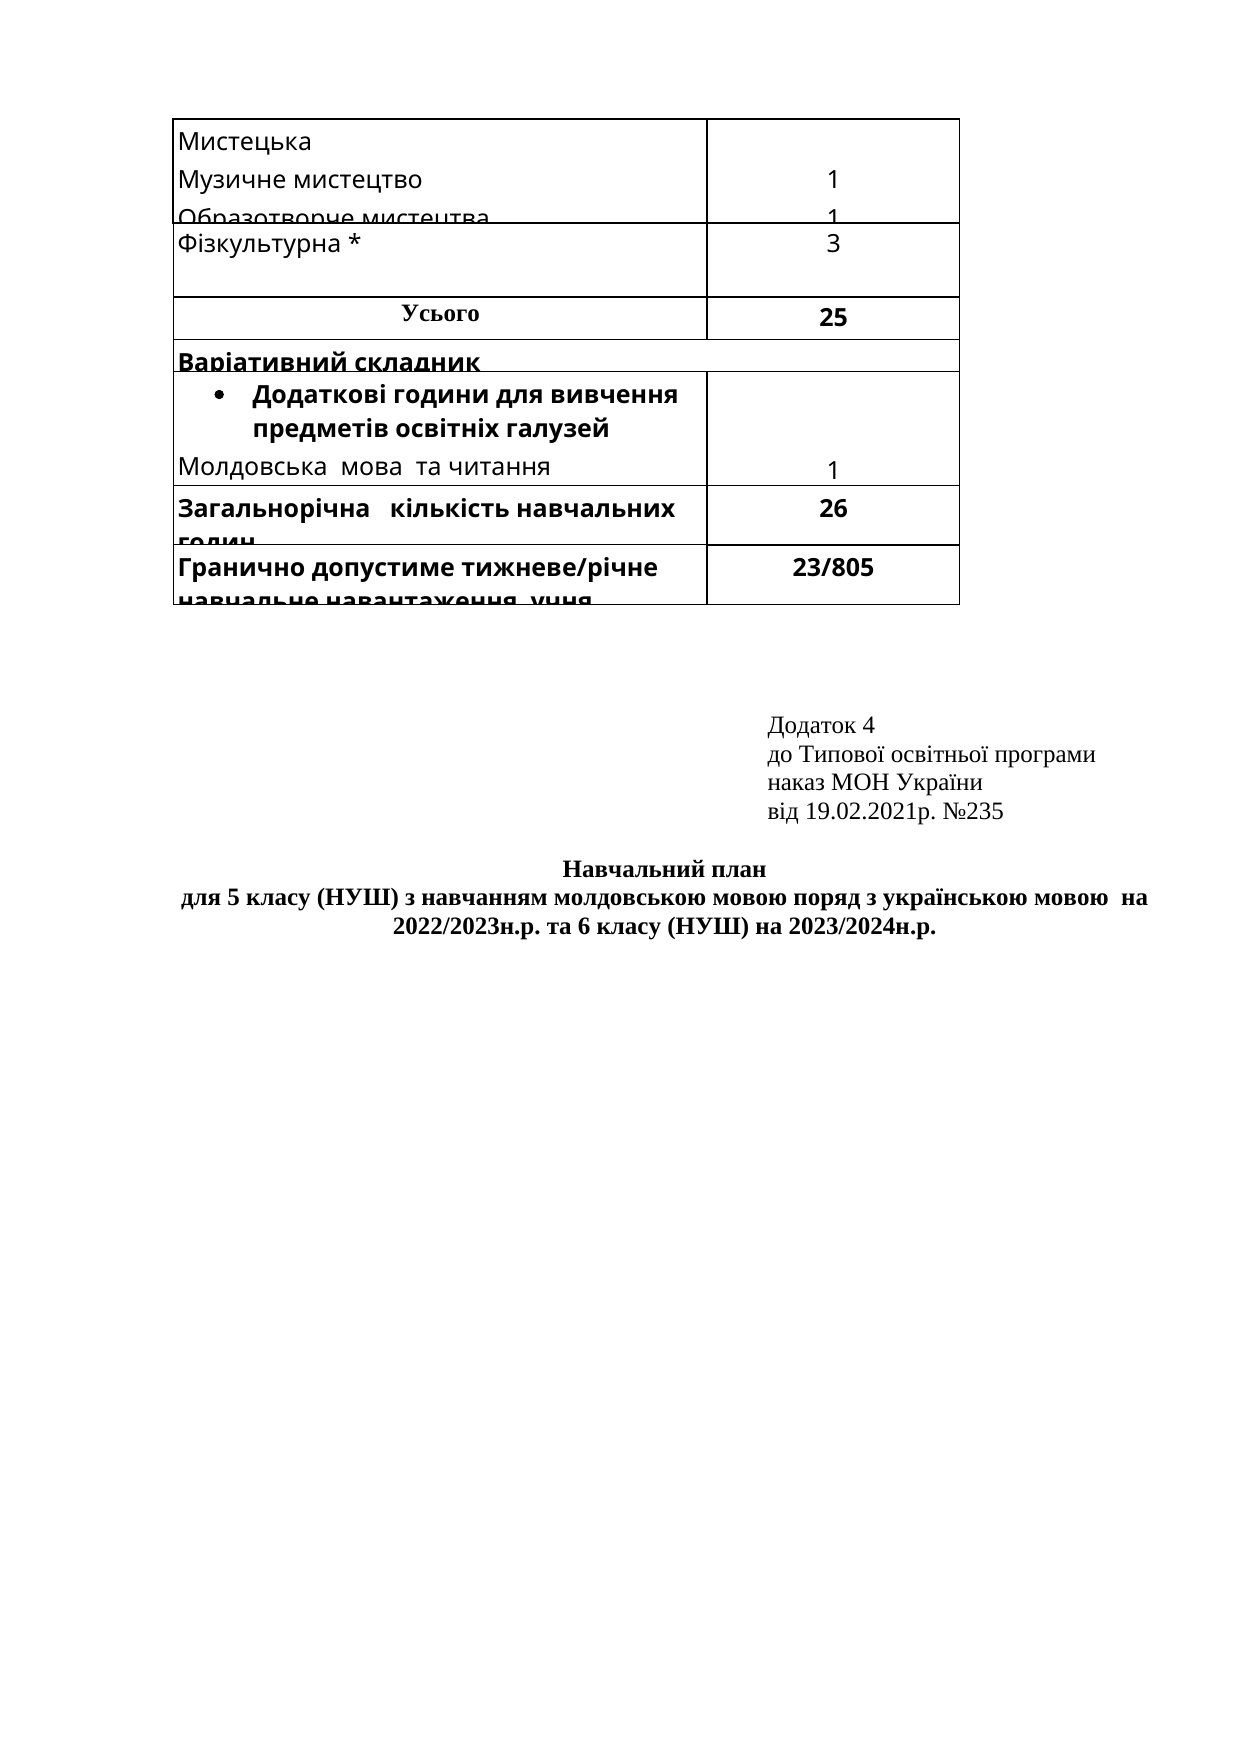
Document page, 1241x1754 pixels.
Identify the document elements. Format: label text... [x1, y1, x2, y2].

table_cell 23/805 [708, 546, 959, 603]
table_cell Варіативний складник [174, 340, 959, 371]
table_cell 1 1 [708, 120, 959, 222]
text для 5 класу (НУШ) з навчанням молдовською мовою поряд з українською мовою на 2022/2023н.р. та 6 класу (НУШ) на 2023/2024н.р. [177, 882, 1152, 940]
subtitle Навчальний план [177, 854, 1152, 882]
table_cell Фізкультурна * [174, 224, 706, 296]
table_cell 3 [708, 224, 959, 296]
subtitle Додаток 4 [767, 710, 1152, 739]
text наказ МОН України [767, 767, 1152, 796]
table_cell Мистецька Музичне мистецтво Образотворче мистецтва [174, 120, 706, 222]
table_cell Додаткові години для вивчення предметів освітніх галузей Молдовська мова та читання [174, 372, 706, 484]
subtitle до Типової освітньої програми [767, 739, 1152, 767]
table_cell Загальнорічна кількість навчальних годин [174, 486, 706, 544]
table_cell Усього [174, 298, 706, 338]
table_cell 25 [708, 298, 959, 338]
text від 19.02.2021р. №235 [767, 796, 1152, 825]
table_cell 1 [708, 372, 959, 484]
table_cell Гранично допустиме тижневе/річне навчальне навантаження учня [174, 545, 706, 603]
table_cell 26 [708, 486, 959, 544]
